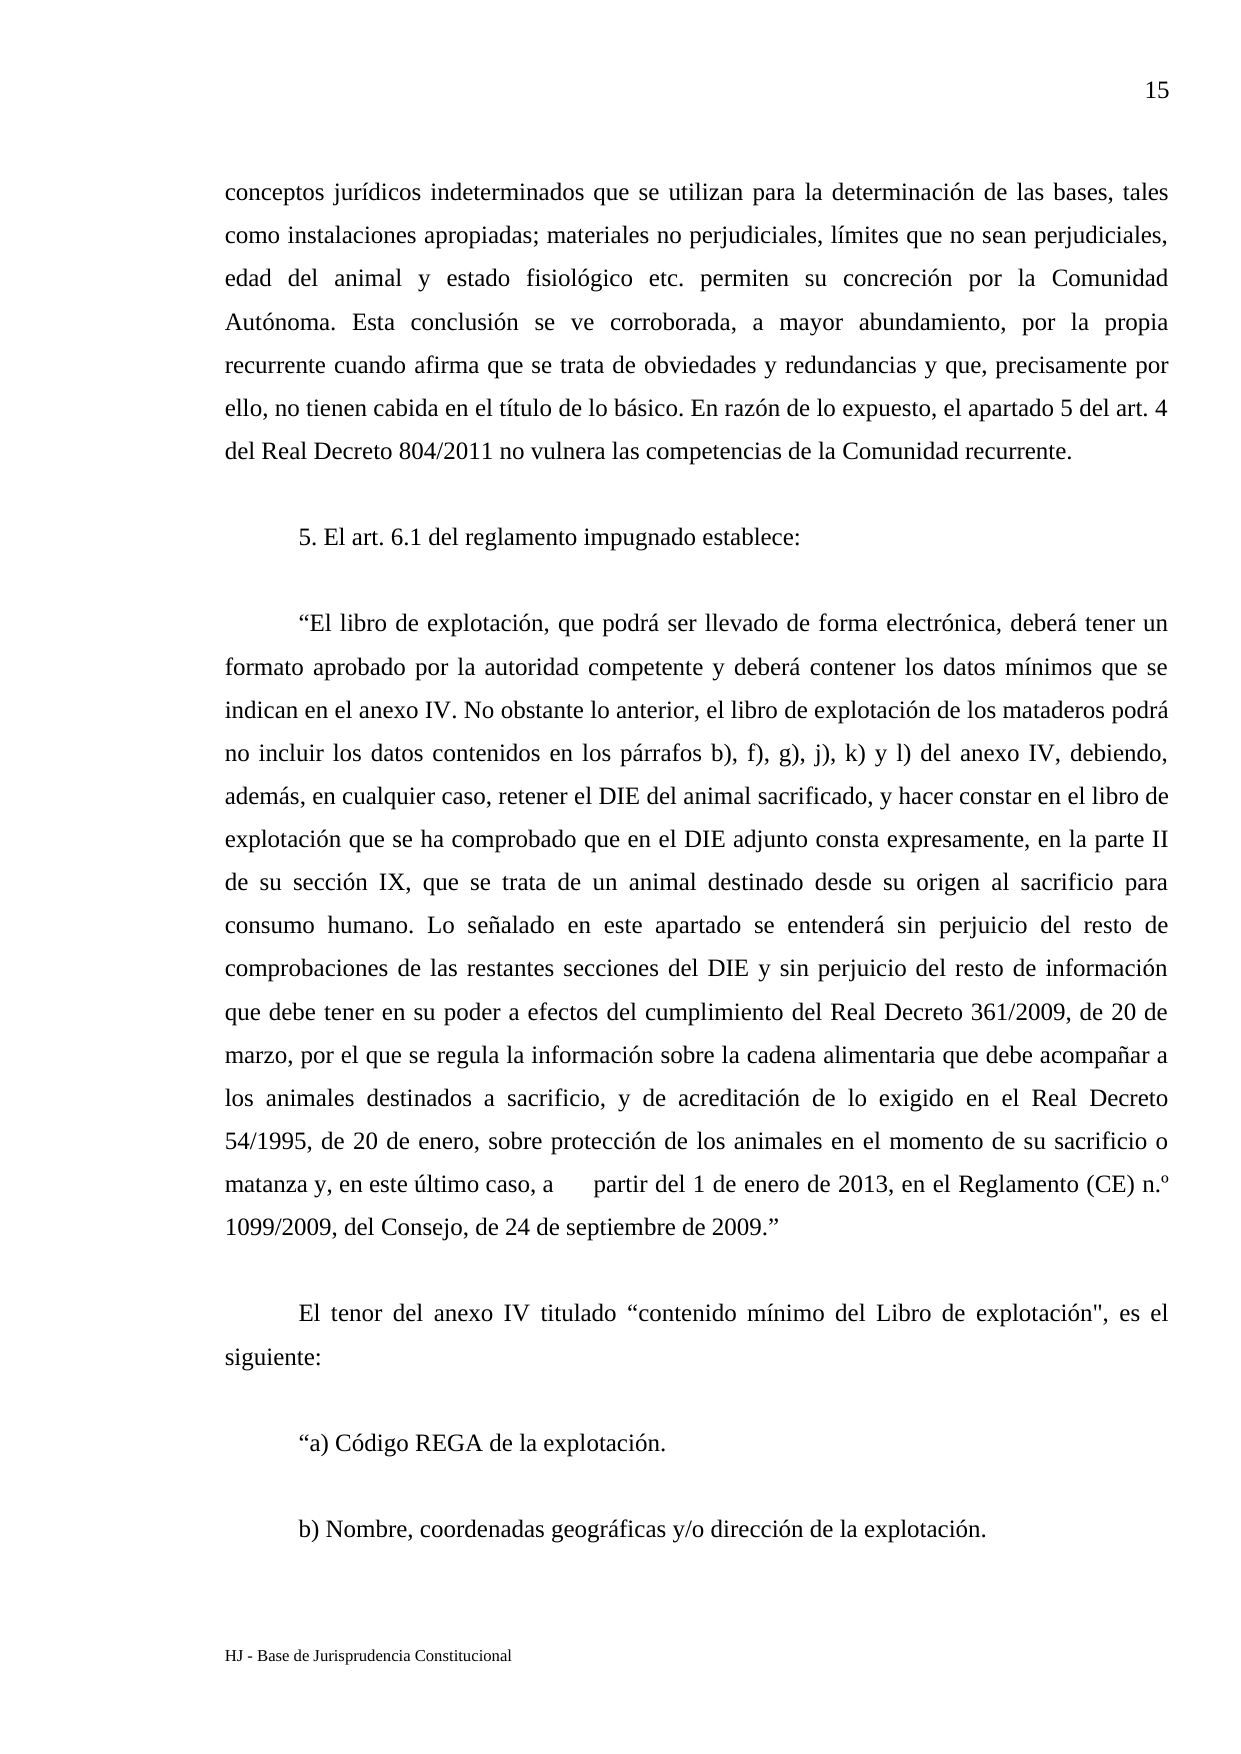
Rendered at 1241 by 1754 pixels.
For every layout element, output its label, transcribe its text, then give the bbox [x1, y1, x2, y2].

text b) Nombre, coordenadas geográficas y/o dirección de la explotación. [224, 1514, 1169, 1543]
text “a) Código REGA de la explotación. [224, 1428, 1169, 1457]
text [224, 177, 1169, 465]
text “El libro de explotación, que podrá ser llevado de forma electrónica, deberá tener un formato aprobado por la autoridad competente y deberá contener los datos mínimos que se indican en el anexo IV. No obstante lo anterior, el libro de explotación de los mataderos podrá no incluir los datos contenidos en los párrafos b), f), g), j), k) y l) del anexo IV, debiendo, además, en cualquier caso, retener el DIE del animal sacrificado, y hacer constar en el libro de explotación que se ha comprobado que en el DIE adjunto consta expresamente, en la parte II de su sección IX, que se trata de un animal destinado desde su origen al sacrificio para consumo humano. Lo señalado en este apartado se entenderá sin perjuicio del resto de comprobaciones de las restantes secciones del DIE y sin perjuicio del resto de información que debe tener en su poder a efectos del cumplimiento del Real Decreto 361/2009, de 20 de marzo, por el que se regula la información sobre la cadena alimentaria que debe acompañar a los animales destinados a sacrificio, y de acreditación de lo exigido en el Real Decreto 54/1995, de 20 de enero, sobre protección de los animales en el momento de su sacrificio o matanza y, en este último caso, a partir del 1 de enero de 2013, en el Reglamento (CE) n.º 1099/2009, del Consejo, de 24 de septiembre de 2009.” [224, 608, 1169, 1241]
text El tenor del anexo IV titulado “contenido mínimo del Libro de explotación", es el siguiente: [224, 1298, 1169, 1370]
text 5. El art. 6.1 del reglamento impugnado establece: [224, 522, 1169, 551]
